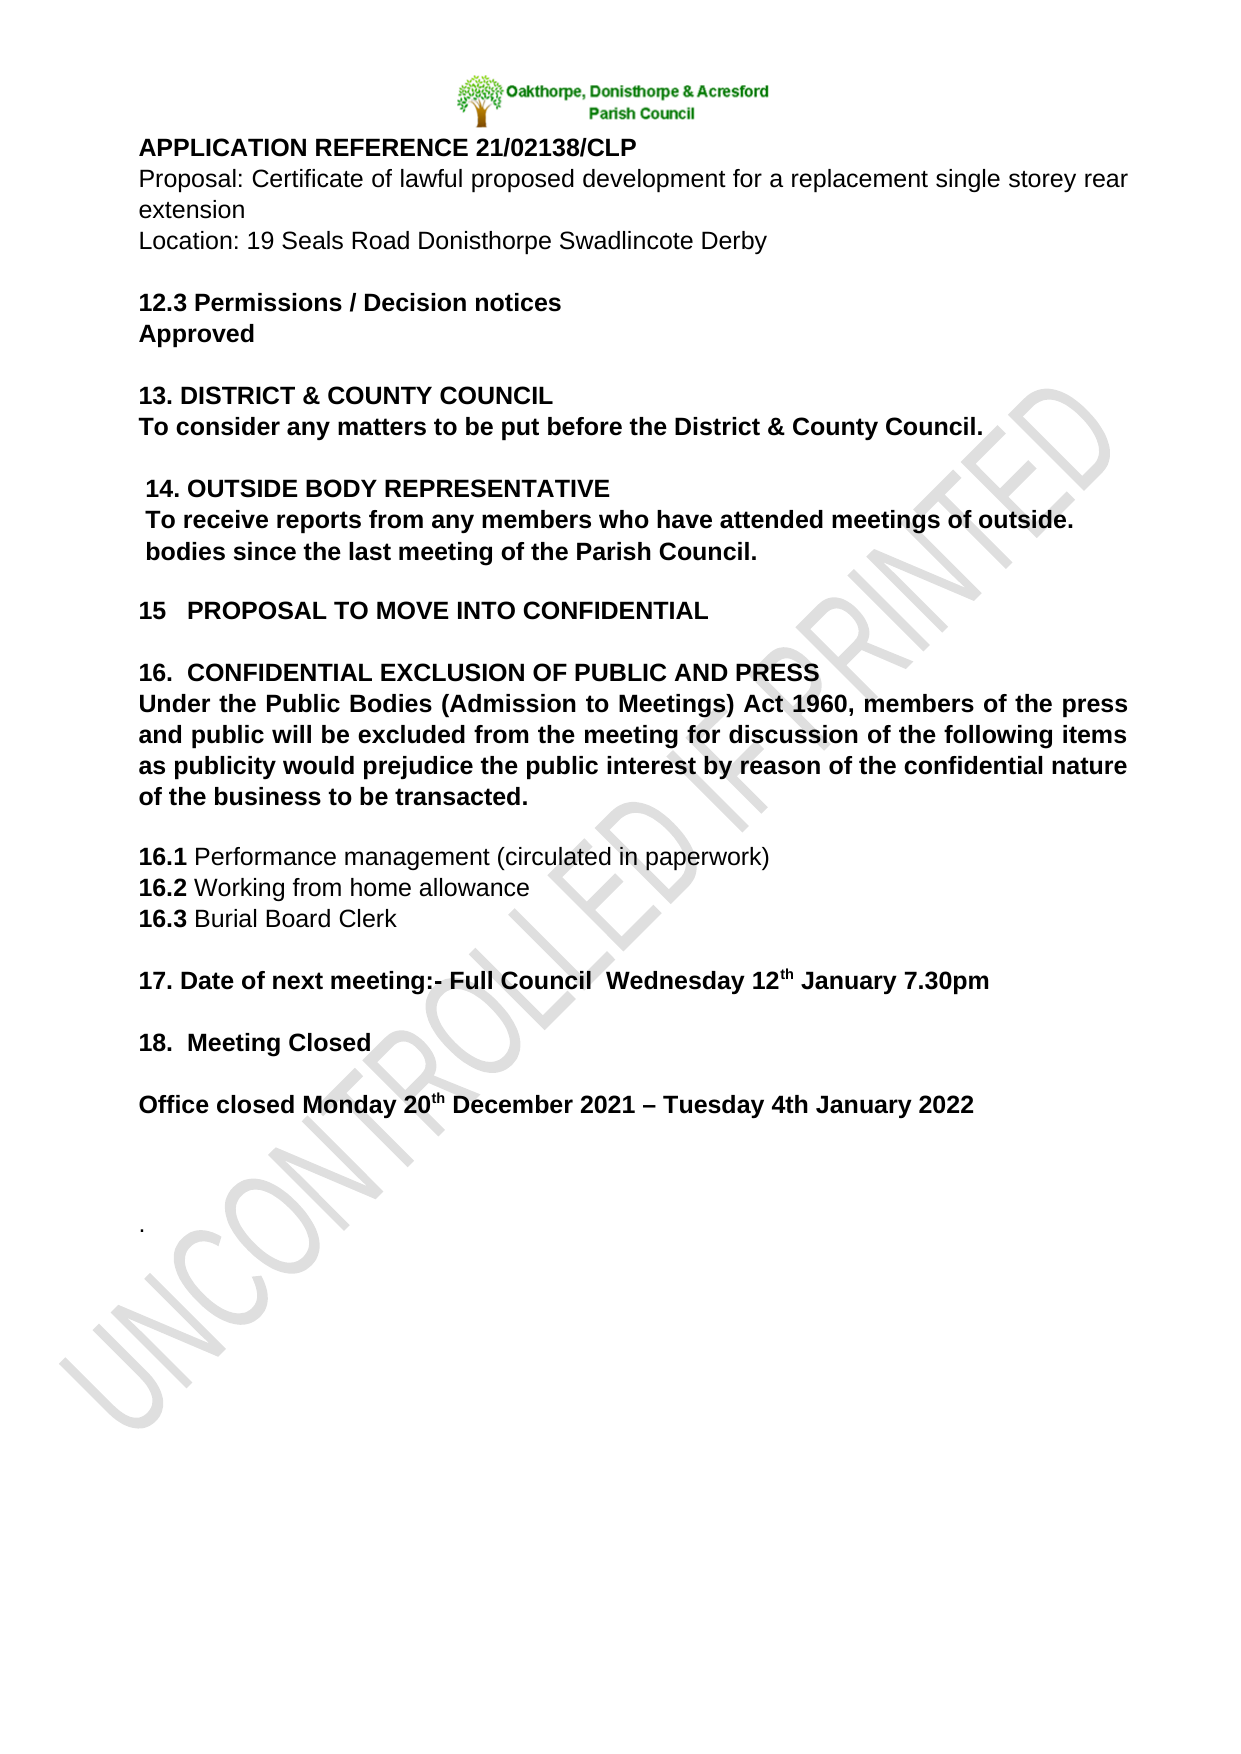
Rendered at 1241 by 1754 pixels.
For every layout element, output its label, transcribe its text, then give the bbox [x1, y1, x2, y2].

text 16.1 Performance management (circulated in paperwork) [138, 842, 1129, 871]
text Location: 19 Seals Road Donisthorpe Swadlincote Derby [138, 226, 1129, 255]
text 16.2 Working from home allowance [138, 873, 1129, 902]
text bodies since the last meeting of the Parish Council. [138, 537, 1129, 565]
text Proposal: Certificate of lawful proposed development for a replacement single storey rear extension [138, 164, 1129, 224]
text 14. OUTSIDE BODY REPRESENTATIVE [138, 474, 1129, 503]
text 15 PROPOSAL TO MOVE INTO CONFIDENTIAL [138, 596, 1129, 625]
text Under the Public Bodies (Admission to Meetings) Act 1960, members of the press and public will be excluded from the meeting for discussion of the following items as publicity would prejudice the public interest by reason of the confidential nature of the business to be transacted. [138, 689, 1129, 811]
text 17. Date of next meeting:- Full Council Wednesday 12th January 7.30pm [138, 966, 1129, 995]
text 13. DISTRICT & COUNTY COUNCIL [138, 381, 1129, 410]
text 16. CONFIDENTIAL EXCLUSION OF PUBLIC AND PRESS [138, 658, 1129, 687]
picture [456, 75, 785, 133]
text 18. Meeting Closed [138, 1028, 1129, 1057]
text 16.3 Burial Board Clerk [138, 904, 1129, 933]
text Approved [138, 319, 1129, 348]
text 12.3 Permissions / Decision notices [138, 288, 1129, 317]
text APPLICATION REFERENCE 21/02138/CLP [138, 133, 1129, 162]
text . [138, 1209, 1070, 1238]
text To receive reports from any members who have attended meetings of outside. [138, 506, 1129, 534]
text To consider any matters to be put before the District & County Council. [138, 412, 1129, 441]
text Office closed Monday 20th December 2021 – Tuesday 4th January 2022 [138, 1090, 1129, 1119]
